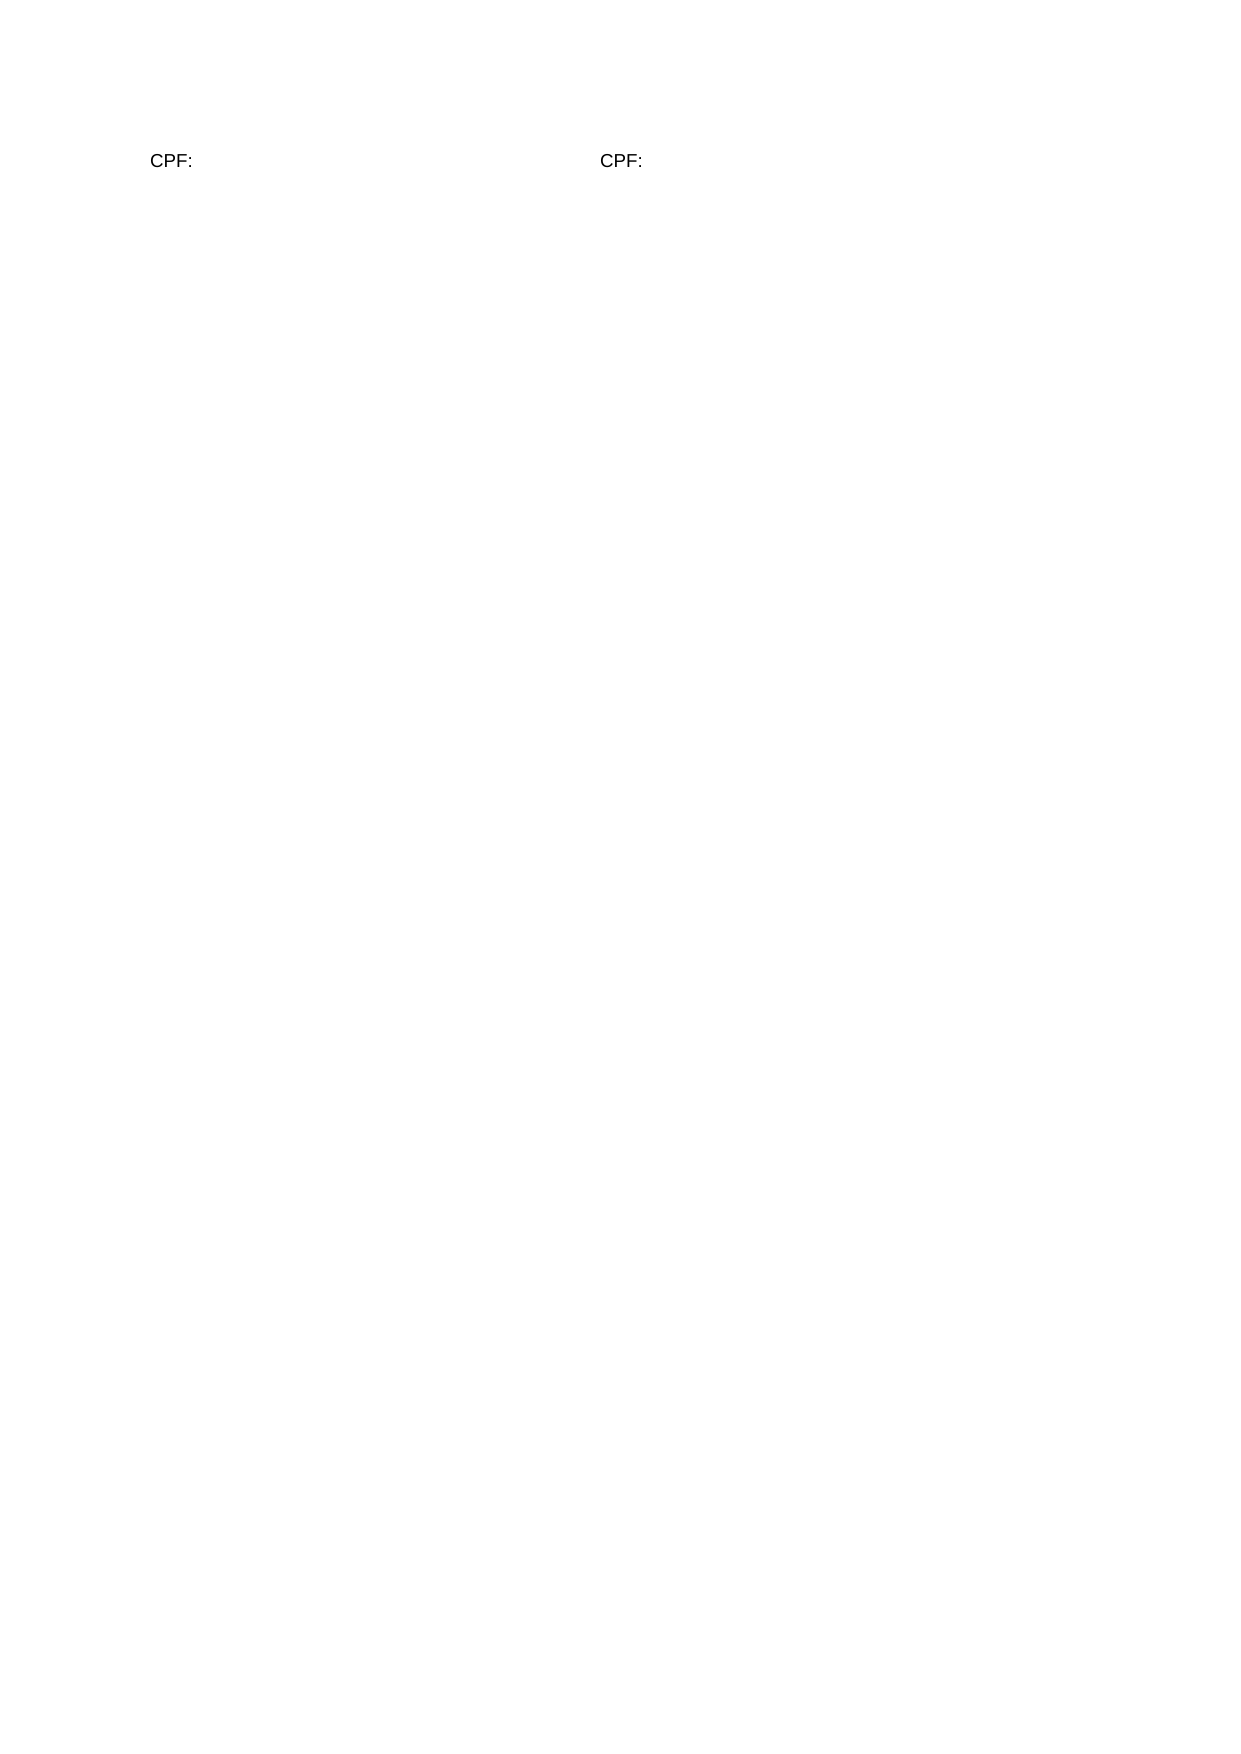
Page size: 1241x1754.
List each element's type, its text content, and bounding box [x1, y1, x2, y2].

text CPF: CPF: [150, 150, 1090, 172]
